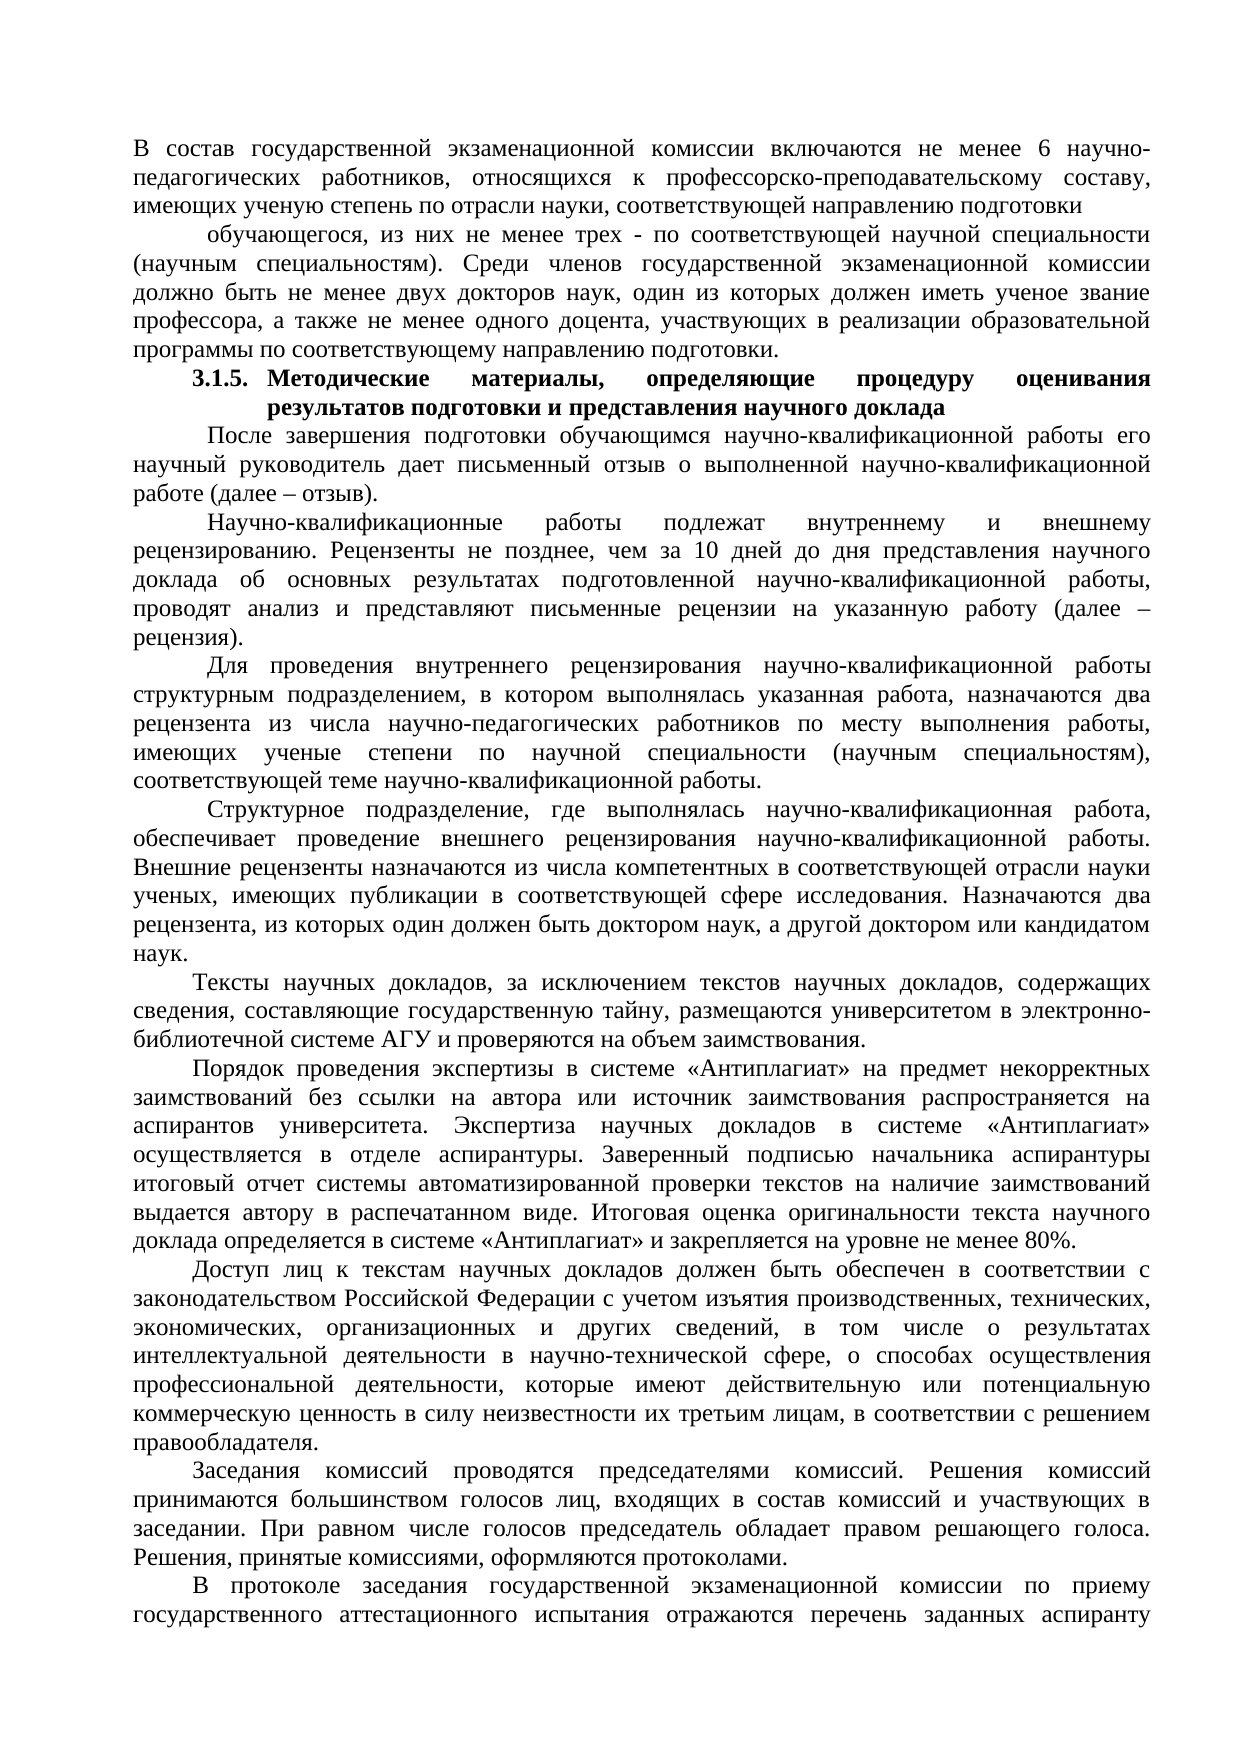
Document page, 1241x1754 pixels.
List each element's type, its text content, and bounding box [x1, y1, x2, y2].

text Для проведения внутреннего рецензирования научно-квалификационной работы структурным подразделением, в котором выполнялась указанная работа, назначаются два рецензента из числа научно-педагогических работников по месту выполнения работы, имеющих ученые степени по научной специальности (научным специальностям), соответствующей теме научно-квалификационной работы. [133, 650, 1152, 794]
text После завершения подготовки обучающимся научно-квалификационной работы его научный руководитель дает письменный отзыв о выполненной научно-квалификационной работе (далее – отзыв). [133, 420, 1152, 507]
text обучающегося, из них не менее трех - по соответствующей научной специальности (научным специальностям). Среди членов государственной экзаменационной комиссии должно быть не менее двух докторов наук, один из которых должен иметь ученое звание профессора, а также не менее одного доцента, участвующих в реализации образовательной программы по соответствующему направлению подготовки. [133, 219, 1152, 363]
text Порядок проведения экспертизы в системе «Антиплагиат» на предмет некорректных заимствований без ссылки на автора или источник заимствования распространяется на аспирантов университета. Экспертиза научных докладов в системе «Антиплагиат» осуществляется в отделе аспирантуры. Заверенный подписью начальника аспирантуры итоговый отчет системы автоматизированной проверки текстов на наличие заимствований выдается автору в распечатанном виде. Итоговая оценка оригинальности текста научного доклада определяется в системе «Антиплагиат» и закрепляется на уровне не менее 80%. [133, 1053, 1152, 1254]
text В состав государственной экзаменационной комиссии включаются не менее 6 научно-педагогических работников, относящихся к профессорско-преподавательскому составу, имеющих ученую степень по отрасли науки, соответствующей направлению подготовки [133, 133, 1152, 219]
text Тексты научных докладов, за исключением текстов научных докладов, содержащих сведения, составляющие государственную тайну, размещаются университетом в электронно-библиотечной системе АГУ и проверяются на объем заимствования. [133, 967, 1152, 1053]
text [133, 1570, 1152, 1628]
text Научно-квалификационные работы подлежат внутреннему и внешнему рецензированию. Рецензенты не позднее, чем за 10 дней до дня представления научного доклада об основных результатах подготовленной научно-квалификационной работы, проводят анализ и представляют письменные рецензии на указанную работу (далее – рецензия). [133, 507, 1152, 650]
list Методические материалы, определяющие процедуру оценивания результатов подготовки и представления научного доклада [192, 363, 1152, 420]
text Доступ лиц к текстам научных докладов должен быть обеспечен в соответствии с законодательством Российской Федерации с учетом изъятия производственных, технических, экономических, организационных и других сведений, в том числе о результатах интеллектуальной деятельности в научно-технической сфере, о способах осуществления профессиональной деятельности, которые имеют действительную или потенциальную коммерческую ценность в силу неизвестности их третьим лицам, в соответствии с решением правообладателя. [133, 1254, 1152, 1455]
text Заседания комиссий проводятся председателями комиссий. Решения комиссий принимаются большинством голосов лиц, входящих в состав комиссий и участвующих в заседании. При равном числе голосов председатель обладает правом решающего голоса. Решения, принятые комиссиями, оформляются протоколами. [133, 1455, 1152, 1570]
text Структурное подразделение, где выполнялась научно-квалификационная работа, обеспечивает проведение внешнего рецензирования научно-квалификационной работы. Внешние рецензенты назначаются из числа компетентных в соответствующей отрасли науки ученых, имеющих публикации в соответствующей сфере исследования. Назначаются два рецензента, из которых один должен быть доктором наук, а другой доктором или кандидатом наук. [133, 794, 1152, 967]
